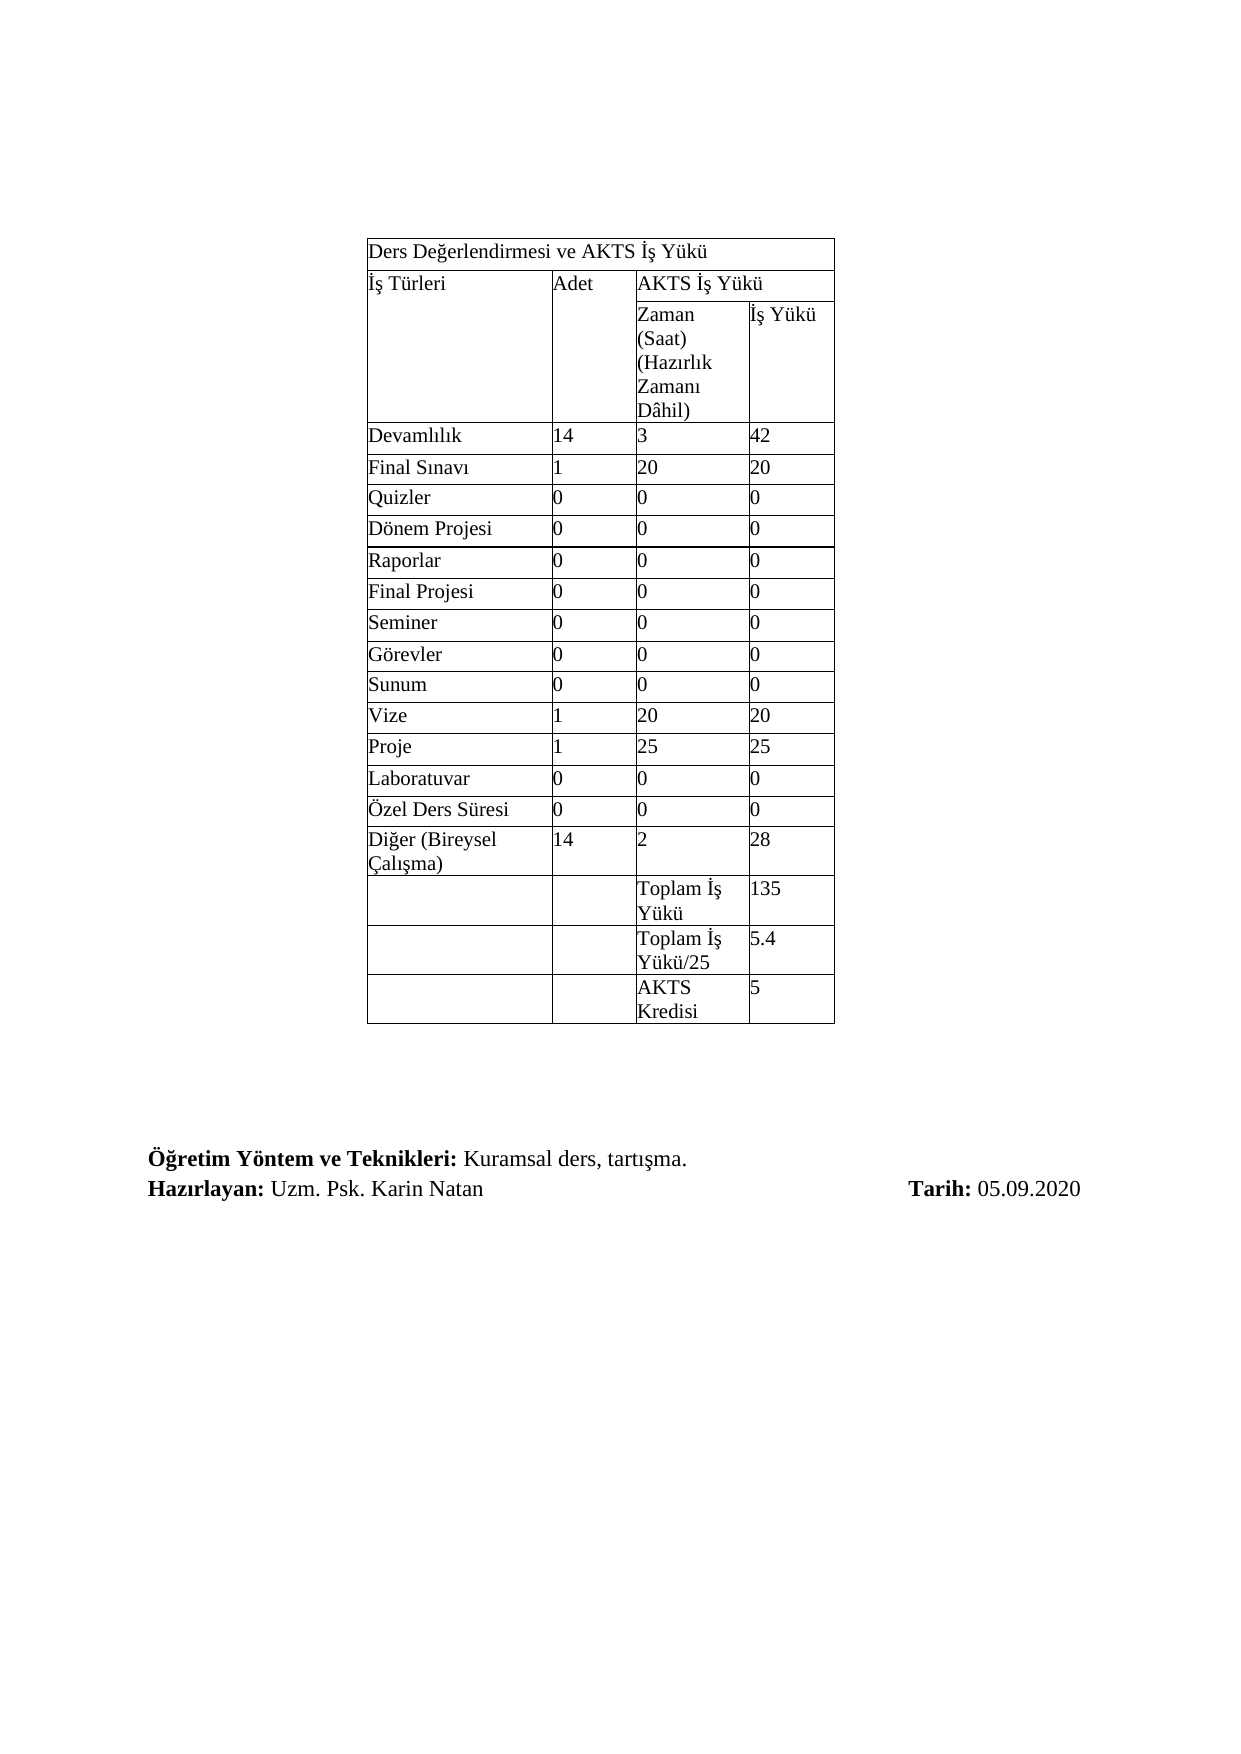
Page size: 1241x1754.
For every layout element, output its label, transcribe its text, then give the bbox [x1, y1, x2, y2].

table_cell Diğer (Bireysel Çalışma) [368, 827, 552, 875]
table_cell 42 [750, 423, 834, 454]
table_cell 14 [553, 423, 636, 454]
table_cell 0 [750, 672, 834, 702]
table_cell [553, 876, 636, 924]
table_cell Sunum [368, 672, 552, 702]
table_cell 14 [553, 827, 636, 875]
table_cell Devamlılık [368, 423, 552, 454]
table_cell Raporlar [368, 548, 552, 578]
table_cell Adet [553, 271, 636, 422]
text Hazırlayan: Uzm. Psk. Karin Natan Tarih: 05.09.2020 [148, 1175, 1093, 1201]
table_cell 0 [750, 516, 834, 546]
table_cell 1 [553, 703, 636, 733]
table_cell 5.4 [750, 926, 834, 974]
table_cell [368, 876, 552, 924]
table_cell 2 [637, 827, 749, 875]
table_cell 0 [750, 579, 834, 609]
table_cell 0 [553, 672, 636, 702]
table_cell İş Türleri [368, 271, 552, 422]
table_cell İş Yükü [750, 302, 834, 422]
table_cell 0 [637, 516, 749, 546]
table_cell 25 [750, 734, 834, 765]
table_cell 0 [553, 579, 636, 609]
table_cell 28 [750, 827, 834, 875]
table_cell 0 [553, 548, 636, 578]
table_cell 0 [750, 797, 834, 826]
table_cell 20 [750, 455, 834, 484]
table_cell 25 [637, 734, 749, 765]
table_cell 0 [553, 485, 636, 515]
table_cell Dönem Projesi [368, 516, 552, 546]
table_cell 0 [637, 548, 749, 578]
table_cell 0 [553, 766, 636, 796]
table_cell Final Sınavı [368, 455, 552, 484]
table_cell 0 [750, 548, 834, 578]
table_cell 0 [750, 610, 834, 641]
table_header Ders Değerlendirmesi ve AKTS İş Yükü [368, 239, 834, 269]
text Öğretim Yöntem ve Teknikleri: Kuramsal ders, tartışma. [148, 1145, 1093, 1171]
table_cell 0 [553, 642, 636, 671]
table_cell Toplam İş Yükü/25 [637, 926, 749, 974]
table_cell Quizler [368, 485, 552, 515]
table_cell [368, 975, 552, 1023]
table_cell 1 [553, 455, 636, 484]
table_cell 0 [637, 579, 749, 609]
table_cell AKTS Kredisi [637, 975, 749, 1023]
table_cell 3 [637, 423, 749, 454]
table_cell Laboratuvar [368, 766, 552, 796]
table_cell Özel Ders Süresi [368, 797, 552, 826]
table_cell Vize [368, 703, 552, 733]
table_cell Görevler [368, 642, 552, 671]
table_cell Proje [368, 734, 552, 765]
table_cell 20 [637, 455, 749, 484]
table_cell 0 [637, 610, 749, 641]
table_cell 0 [637, 642, 749, 671]
table_cell Toplam İş Yükü [637, 876, 749, 924]
table_cell 0 [637, 672, 749, 702]
table_cell 0 [750, 766, 834, 796]
table_cell 0 [553, 797, 636, 826]
table_cell 1 [553, 734, 636, 765]
table_cell 135 [750, 876, 834, 924]
table_cell [368, 926, 552, 974]
table_cell [553, 975, 636, 1023]
table_cell 20 [637, 703, 749, 733]
table_cell 0 [637, 766, 749, 796]
table_cell 0 [637, 797, 749, 826]
table_cell [553, 926, 636, 974]
table_cell AKTS İş Yükü [637, 271, 834, 301]
table_cell 0 [553, 516, 636, 546]
table_cell Seminer [368, 610, 552, 641]
table_cell 20 [750, 703, 834, 733]
table_cell 0 [637, 485, 749, 515]
table_cell 0 [750, 642, 834, 671]
table_cell Final Projesi [368, 579, 552, 609]
table_cell Zaman (Saat) (Hazırlık Zamanı Dâhil) [637, 302, 749, 422]
table_cell 0 [553, 610, 636, 641]
table_cell 5 [750, 975, 834, 1023]
table_cell 0 [750, 485, 834, 515]
